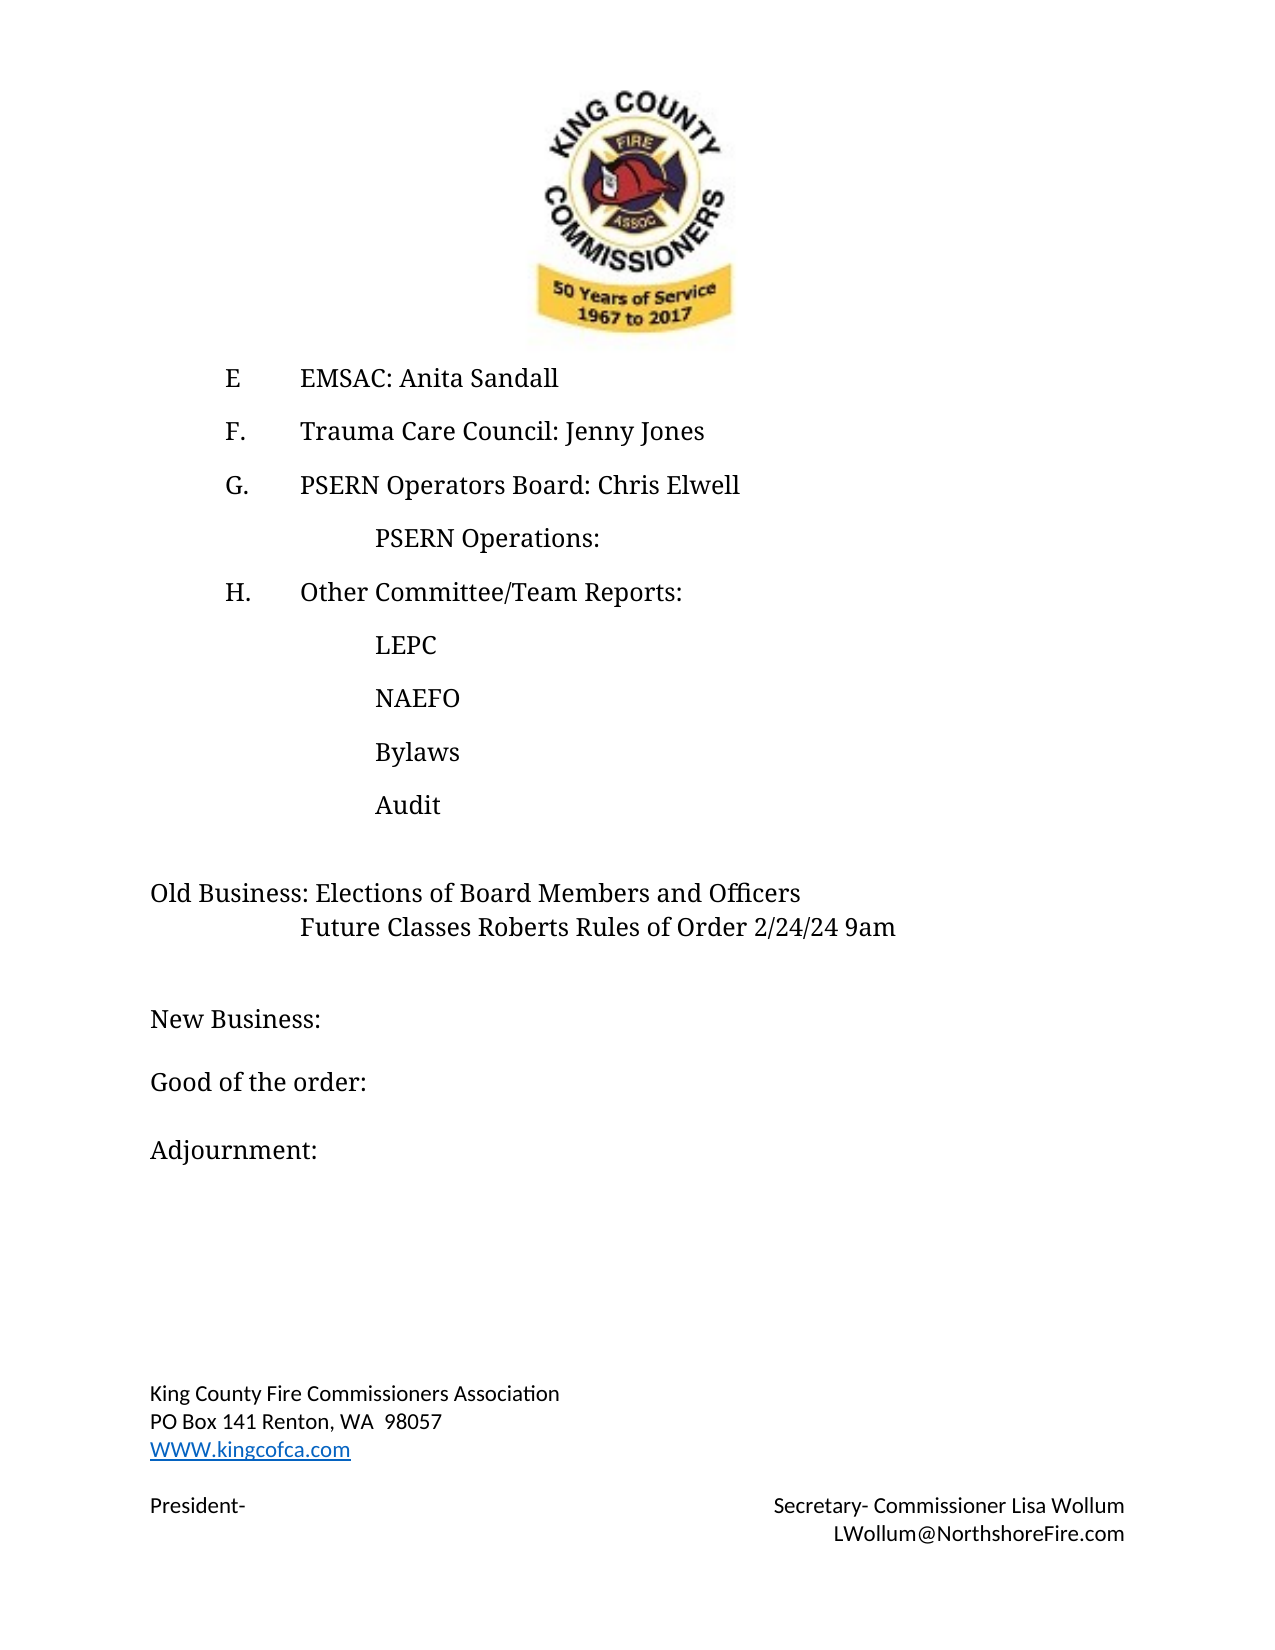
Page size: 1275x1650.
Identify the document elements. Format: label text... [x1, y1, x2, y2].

text F. Trauma Care Council: Jenny Jones [150, 414, 1125, 448]
text G. PSERN Operators Board: Chris Elwell [150, 467, 1125, 501]
text H. Other Committee/Team Reports: [150, 574, 1125, 608]
text E EMSAC: Anita Sandall [150, 360, 1125, 394]
text NAEFO [150, 681, 1125, 715]
text Good of the order: [150, 1064, 1125, 1098]
text Bylaws [150, 734, 1125, 768]
text Future Classes Roberts Rules of Order 2/24/24 9am [150, 909, 1125, 943]
text PSERN Operations: [150, 521, 1125, 555]
text New Business: [150, 1002, 1125, 1036]
text Audit [150, 788, 1125, 822]
text Old Business: Elections of Board Members and Officers [150, 875, 1125, 909]
text LEPC [150, 628, 1125, 662]
picture [494, 75, 781, 361]
text Adjournment: [150, 1132, 1125, 1166]
